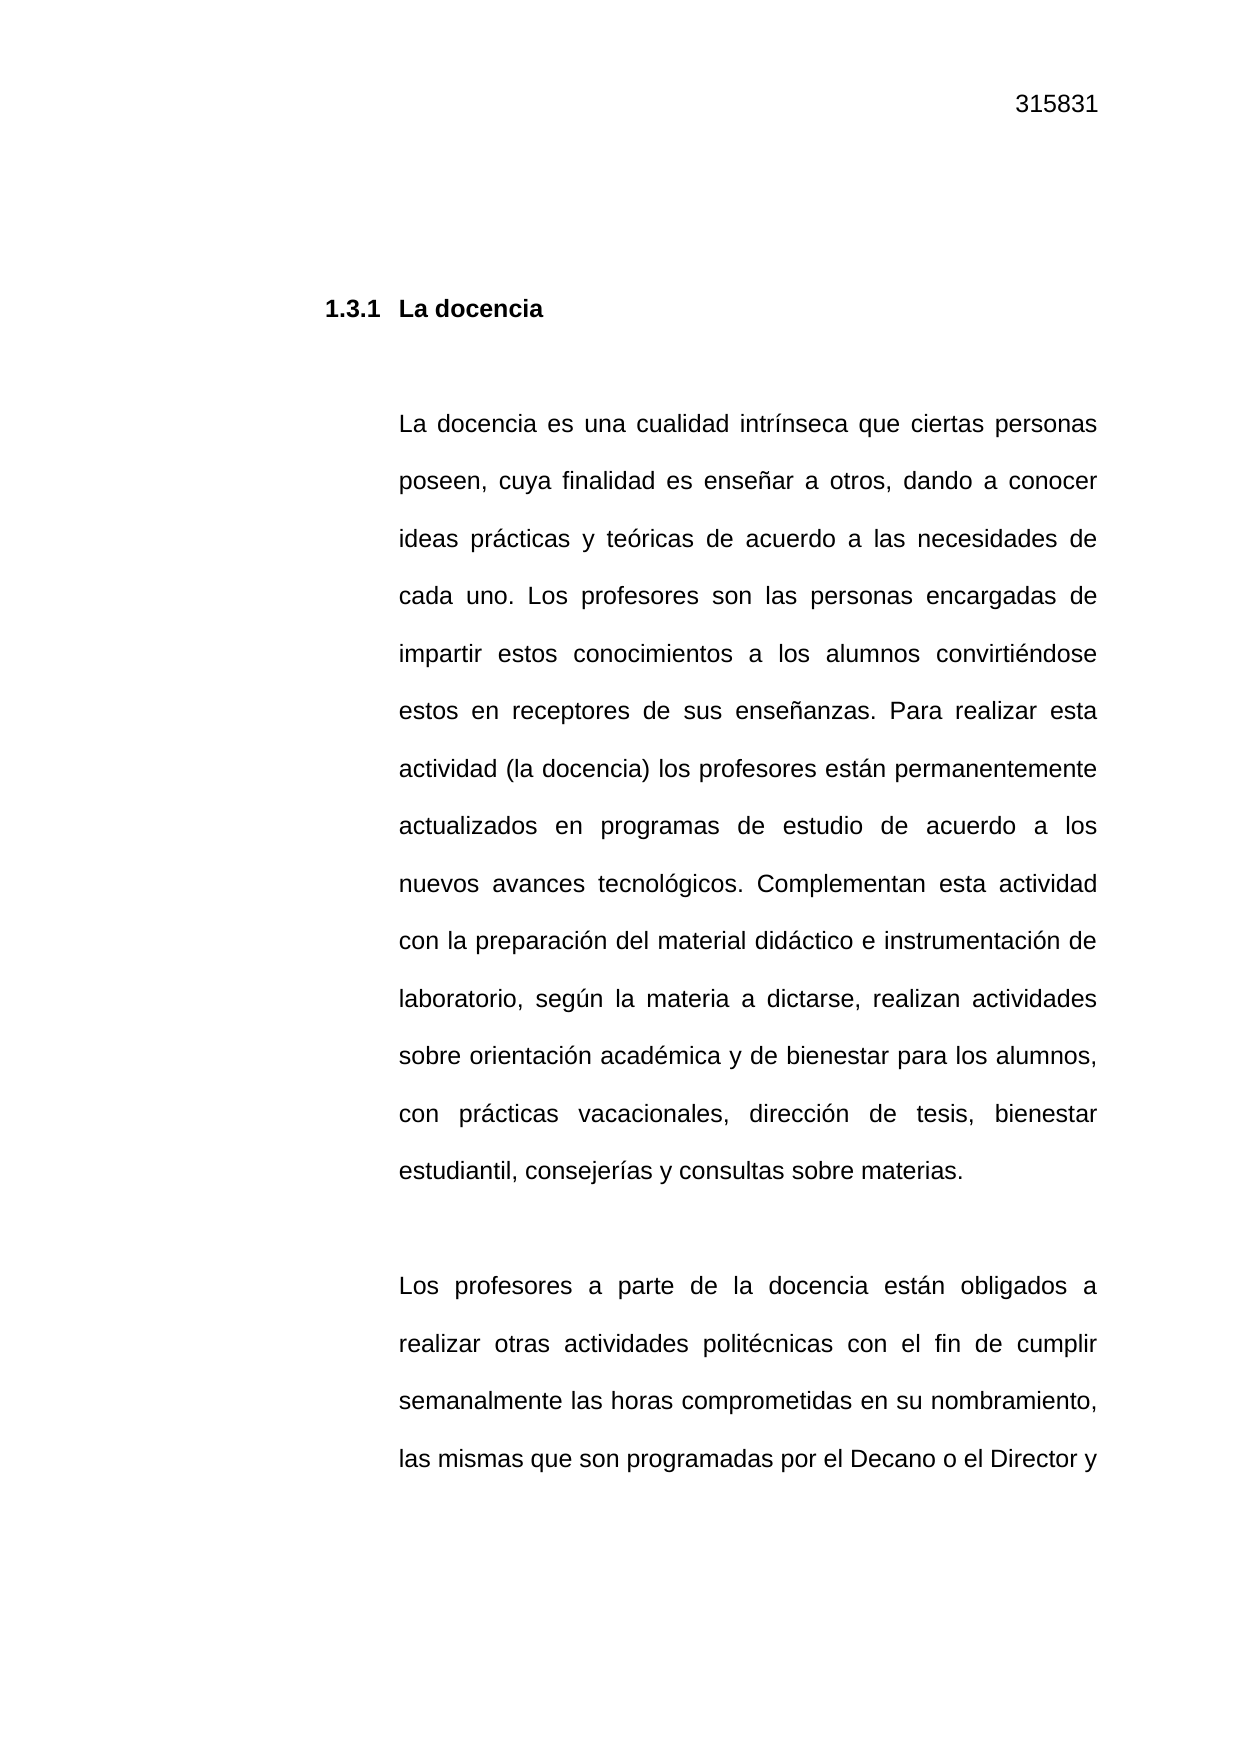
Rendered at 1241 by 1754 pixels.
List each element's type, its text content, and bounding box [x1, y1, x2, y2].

text La docencia es una cualidad intrínseca que ciertas personas poseen, cuya finalidad es enseñar a otros, dando a conocer ideas prácticas y teóricas de acuerdo a las necesidades de cada uno. Los profesores son las personas encargadas de impartir estos conocimientos a los alumnos convirtiéndose estos en receptores de sus enseñanzas. Para realizar esta actividad (la docencia) los profesores están permanentemente actualizados en programas de estudio de acuerdo a los nuevos avances tecnológicos. Complementan esta actividad con la preparación del material didáctico e instrumentación de laboratorio, según la materia a dictarse, realizan actividades sobre orientación académica y de bienestar para los alumnos, con prácticas vacacionales, dirección de tesis, bienestar estudiantil, consejerías y consultas sobre materias. [399, 409, 1098, 1185]
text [399, 1271, 1098, 1472]
list La docencia [325, 294, 1098, 322]
